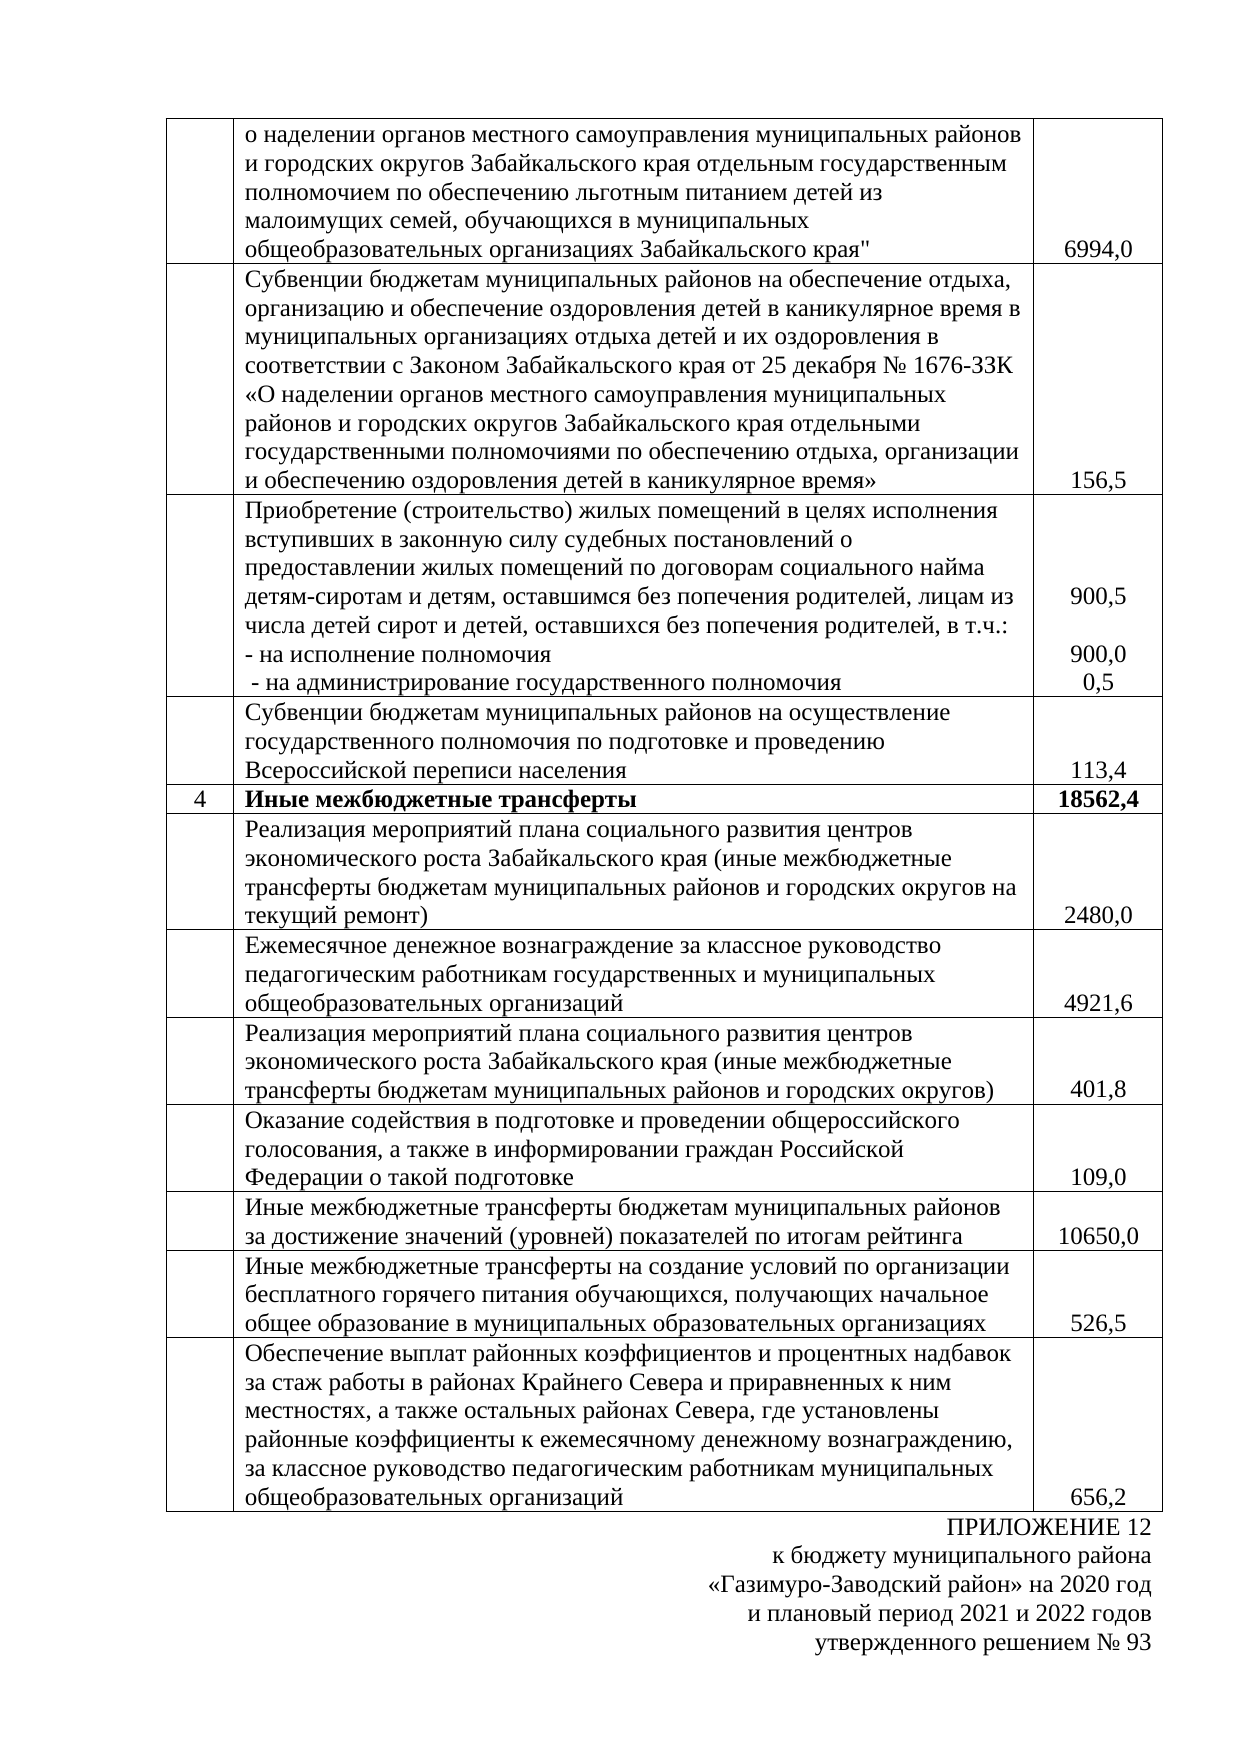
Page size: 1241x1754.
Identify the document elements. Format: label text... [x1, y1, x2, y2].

table_cell [167, 814, 233, 929]
table_cell 656,2 [1034, 1338, 1162, 1511]
text ПРИЛОЖЕНИЕ 12 [177, 1512, 1152, 1540]
table_cell 526,5 [1034, 1251, 1162, 1337]
table_cell [167, 930, 233, 1017]
table_cell Ежемесячное денежное вознаграждение за классное руководство педагогическим работникам государственных и муниципальных общеобразовательных организаций [234, 930, 1033, 1017]
table_cell Иные межбюджетные трансферты бюджетам муниципальных районов за достижение значений (уровней) показателей по итогам рейтинга [234, 1192, 1033, 1250]
table_cell 10650,0 [1034, 1192, 1162, 1250]
text утвержденного решением № 93 [177, 1627, 1152, 1655]
table_cell [167, 1105, 233, 1191]
table_cell 113,4 [1034, 697, 1162, 783]
table_cell [167, 119, 233, 263]
table_cell 6994,0 [1034, 119, 1162, 263]
table_cell 900,5 900,0 0,5 [1034, 495, 1162, 696]
table_cell Реализация мероприятий плана социального развития центров экономического роста Забайкальского края (иные межбюджетные трансферты бюджетам муниципальных районов и городских округов на текущий ремонт) [234, 814, 1033, 929]
table_cell Субвенции бюджетам муниципальных районов на обеспечение отдыха, организацию и обеспечение оздоровления детей в каникулярное время в муниципальных организациях отдыха детей и их оздоровления в соответствии с Законом Забайкальского края от 25 декабря № 1676-ЗЗК «О наделении органов местного самоуправления муниципальных районов и городских округов Забайкальского края отдельными государственными полномочиями по обеспечению отдыха, организации и обеспечению оздоровления детей в каникулярное время» [234, 264, 1033, 494]
table_cell Иные межбюджетные трансферты на создание условий по организации бесплатного горячего питания обучающихся, получающих начальное общее образование в муниципальных образовательных организациях [234, 1251, 1033, 1337]
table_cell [234, 119, 1033, 263]
table_cell Приобретение (строительство) жилых помещений в целях исполнения вступивших в законную силу судебных постановлений о предоставлении жилых помещений по договорам социального найма детям-сиротам и детям, оставшимся без попечения родителей, лицам из числа детей сирот и детей, оставшихся без попечения родителей, в т.ч.: - на исполнение полномочия - на администрирование государственного полномочия [234, 495, 1033, 696]
table_cell [167, 264, 233, 494]
table_cell 4921,6 [1034, 930, 1162, 1017]
table_cell Реализация мероприятий плана социального развития центров экономического роста Забайкальского края (иные межбюджетные трансферты бюджетам муниципальных районов и городских округов) [234, 1018, 1033, 1104]
table_cell 156,5 [1034, 264, 1162, 494]
table_cell 401,8 [1034, 1018, 1162, 1104]
table_cell [167, 1018, 233, 1104]
text и плановый период 2021 и 2022 годов [177, 1598, 1152, 1627]
table_cell Обеспечение выплат районных коэффициентов и процентных надбавок за стаж работы в районах Крайнего Севера и приравненных к ним местностях, а также остальных районах Севера, где установлены районные коэффициенты к ежемесячному денежному вознаграждению, за классное руководство педагогическим работникам муниципальных общеобразовательных организаций [234, 1338, 1033, 1511]
table_cell [167, 495, 233, 696]
table_cell 109,0 [1034, 1105, 1162, 1191]
table_cell Иные межбюджетные трансферты [234, 785, 1033, 813]
table_cell 4 [167, 785, 233, 813]
table_cell [167, 697, 233, 783]
table_cell Оказание содействия в подготовке и проведении общероссийского голосования, а также в информировании граждан Российской Федерации о такой подготовке [234, 1105, 1033, 1191]
text «Газимуро-Заводский район» на 2020 год [177, 1569, 1152, 1598]
table_cell [167, 1192, 233, 1250]
table_cell [167, 1338, 233, 1511]
table_cell 18562,4 [1034, 785, 1162, 813]
table_cell Субвенции бюджетам муниципальных районов на осуществление государственного полномочия по подготовке и проведению Всероссийской переписи населения [234, 697, 1033, 783]
table_cell 2480,0 [1034, 814, 1162, 929]
table_cell [167, 1251, 233, 1337]
text к бюджету муниципального района [177, 1540, 1152, 1569]
